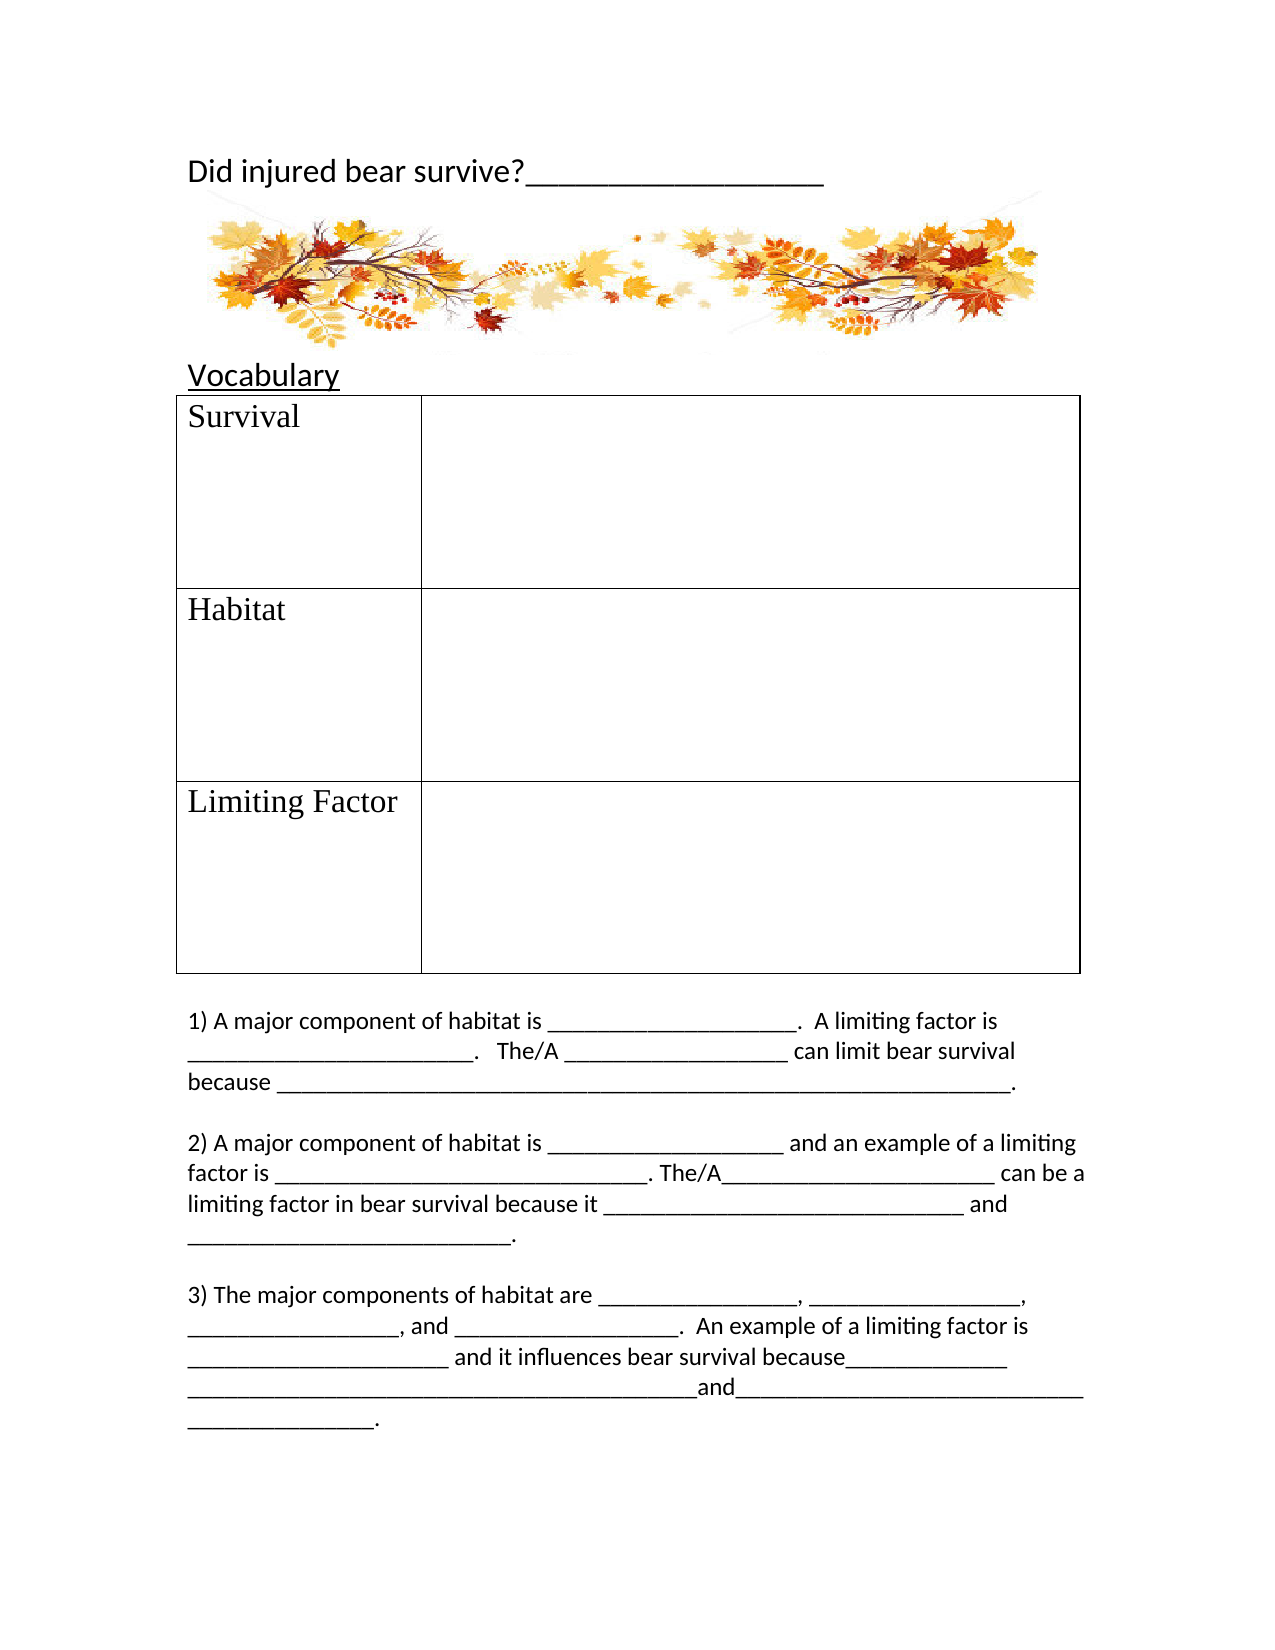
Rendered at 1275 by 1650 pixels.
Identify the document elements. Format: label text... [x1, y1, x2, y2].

table_cell [422, 782, 1079, 973]
table_cell [422, 589, 1079, 781]
text Vocabulary [187, 354, 1087, 395]
table_cell Habitat [177, 589, 421, 781]
text 2) A major component of habitat is ___________________ and an example of a limiting factor is ______________________________. The/A______________________ can be a limiting factor in bear survival because it _____________________________ and __________________________. [187, 1127, 1087, 1249]
text 1) A major component of habitat is ____________________. A limiting factor is _______________________. The/A __________________ can limit bear survival because ___________________________________________________________. [187, 1005, 1087, 1096]
picture [187, 190, 1061, 355]
table_cell Limiting Factor [177, 782, 421, 973]
table_header [422, 396, 1079, 588]
table_header Survival [177, 396, 421, 588]
text Did injured bear survive?__________________ [187, 150, 1087, 191]
text 3) The major components of habitat are ________________, _________________, _________________, and __________________. An example of a limiting factor is _____________________ and it influences bear survival because_____________ _________________________________________and___________________________________________. [187, 1279, 1087, 1432]
